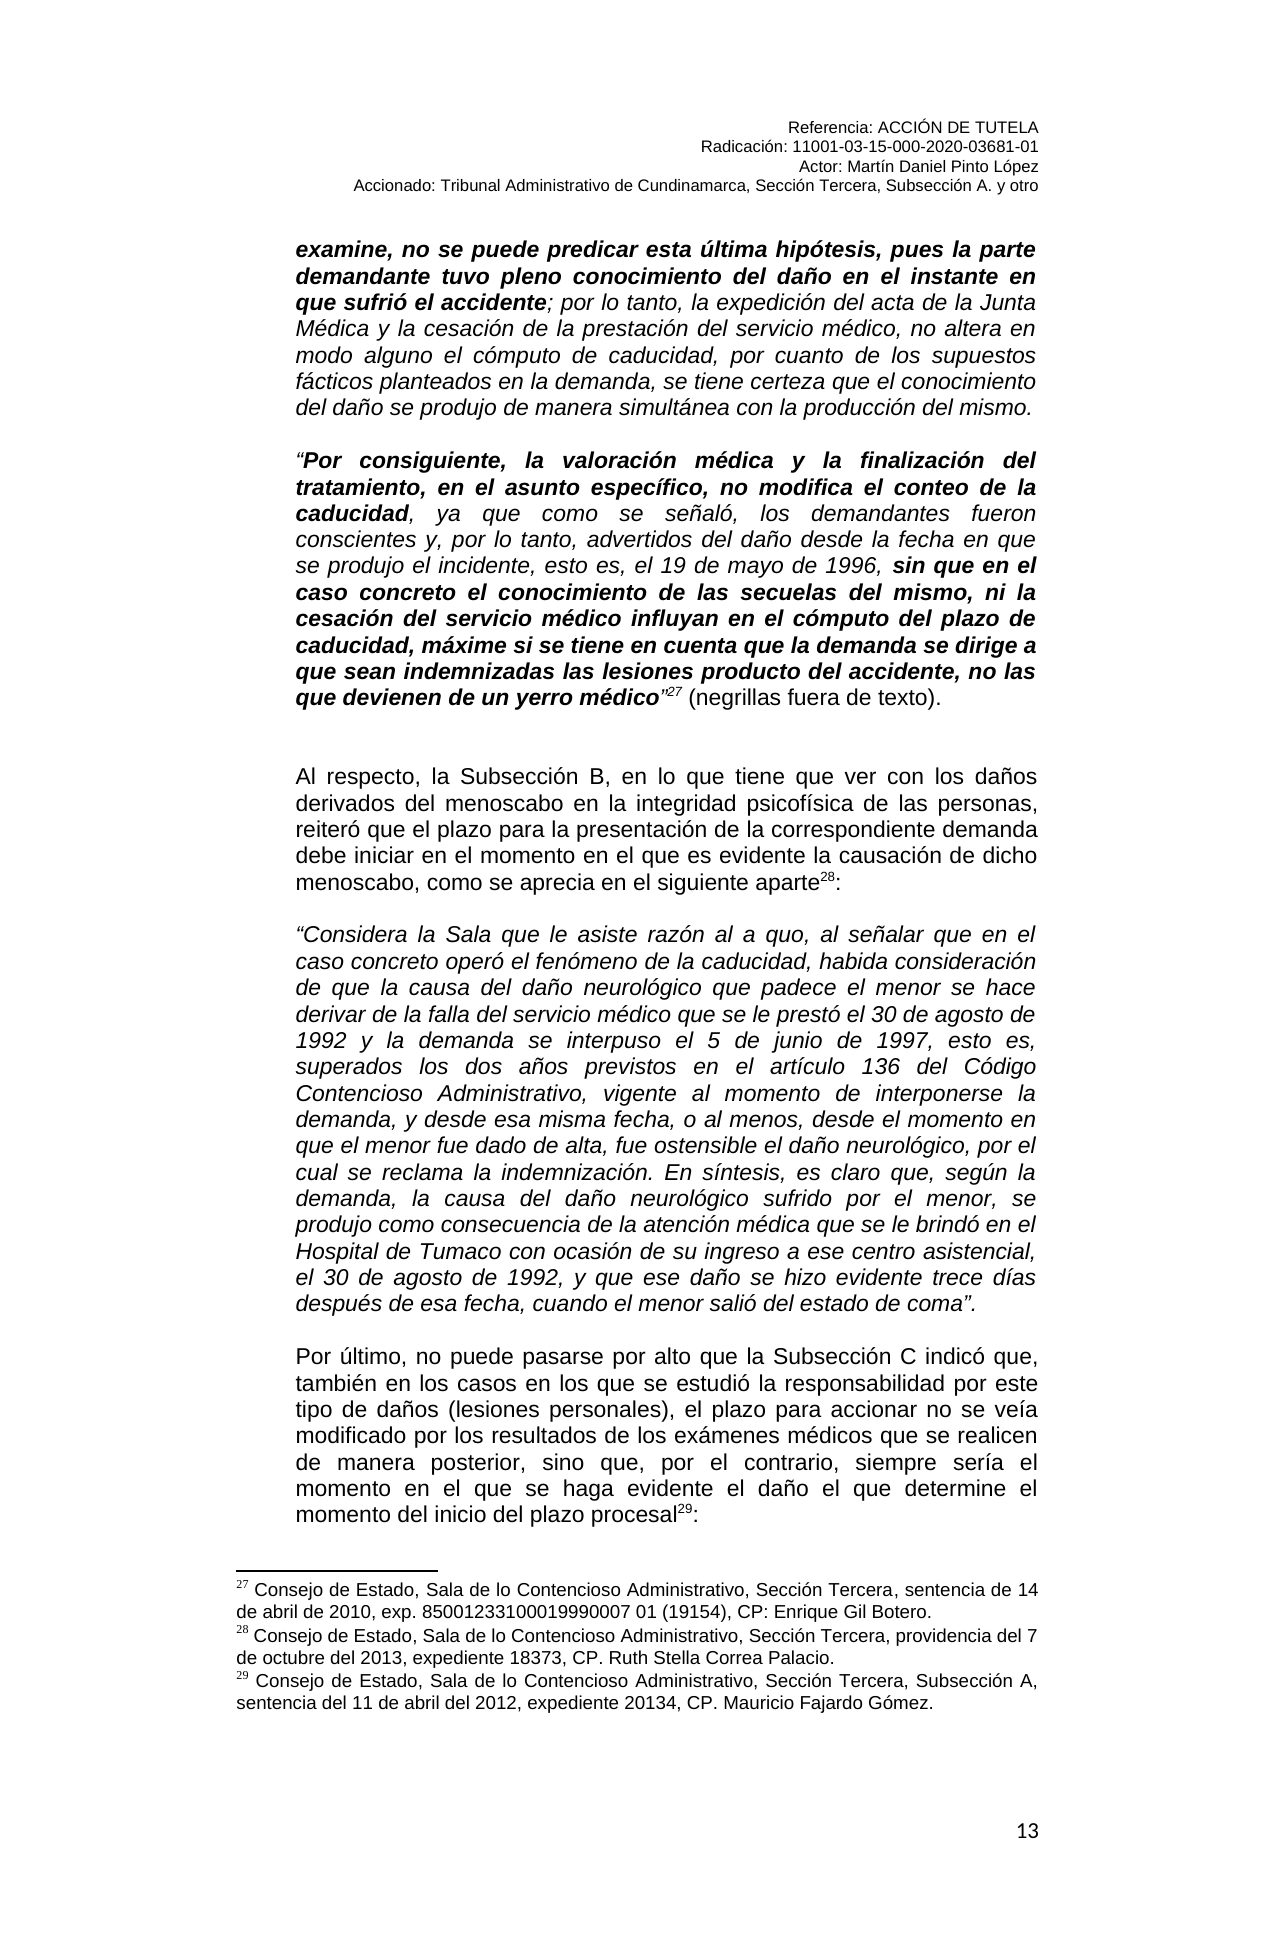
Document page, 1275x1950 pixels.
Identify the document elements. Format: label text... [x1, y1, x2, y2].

text Por último, no puede pasarse por alto que la Subsección C indicó que, también en los casos en los que se estudió la responsabilidad por este tipo de daños (lesiones personales), el plazo para accionar no se veía modificado por los resultados de los exámenes médicos que se realicen de manera posterior, sino que, por el contrario, siempre sería el momento en el que se haga evidente el daño el que determine el momento del inicio del plazo procesal: [295, 1343, 1039, 1528]
text Al respecto, la Subsección B, en lo que tiene que ver con los daños derivados del menoscabo en la integridad psicofísica de las personas, reiteró que el plazo para la presentación de la correspondiente demanda debe iniciar en el momento en el que es evidente la causación de dicho menoscabo, como se aprecia en el siguiente aparte: [295, 763, 1039, 895]
text “Considera la Sala que le asiste razón al a quo, al señalar que en el caso concreto operó el fenómeno de la caducidad, habida consideración de que la causa del daño neurológico que padece el menor se hace derivar de la falla del servicio médico que se le prestó el 30 de agosto de 1992 y la demanda se interpuso el 5 de junio de 1997, esto es, superados los dos años previstos en el artículo 136 del Código Contencioso Administrativo, vigente al momento de interponerse la demanda, y desde esa misma fecha, o al menos, desde el momento en que el menor fue dado de alta, fue ostensible el daño neurológico, por el cual se reclama la indemnización. En síntesis, es claro que, según la demanda, la causa del daño neurológico sufrido por el menor, se produjo como consecuencia de la atención médica que se le brindó en el Hospital de Tumaco con ocasión de su ingreso a ese centro asistencial, el 30 de agosto de 1992, y que ese daño se hizo evidente trece días después de esa fecha, cuando el menor salió del estado de coma”. [295, 921, 1039, 1317]
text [295, 236, 1039, 421]
text “Por consiguiente, la valoración médica y la finalización del tratamiento, en el asunto específico, no modifica el conteo de la caducidad, ya que como se señaló, los demandantes fueron conscientes y, por lo tanto, advertidos del daño desde la fecha en que se produjo el incidente, esto es, el 19 de mayo de 1996, sin que en el caso concreto el conocimiento de las secuelas del mismo, ni la cesación del servicio médico influyan en el cómputo del plazo de caducidad, máxime si se tiene en cuenta que la demanda se dirige a que sean indemnizadas las lesiones producto del accidente, no las que devienen de un yerro médico” (negrillas fuera de texto). [295, 447, 1039, 711]
